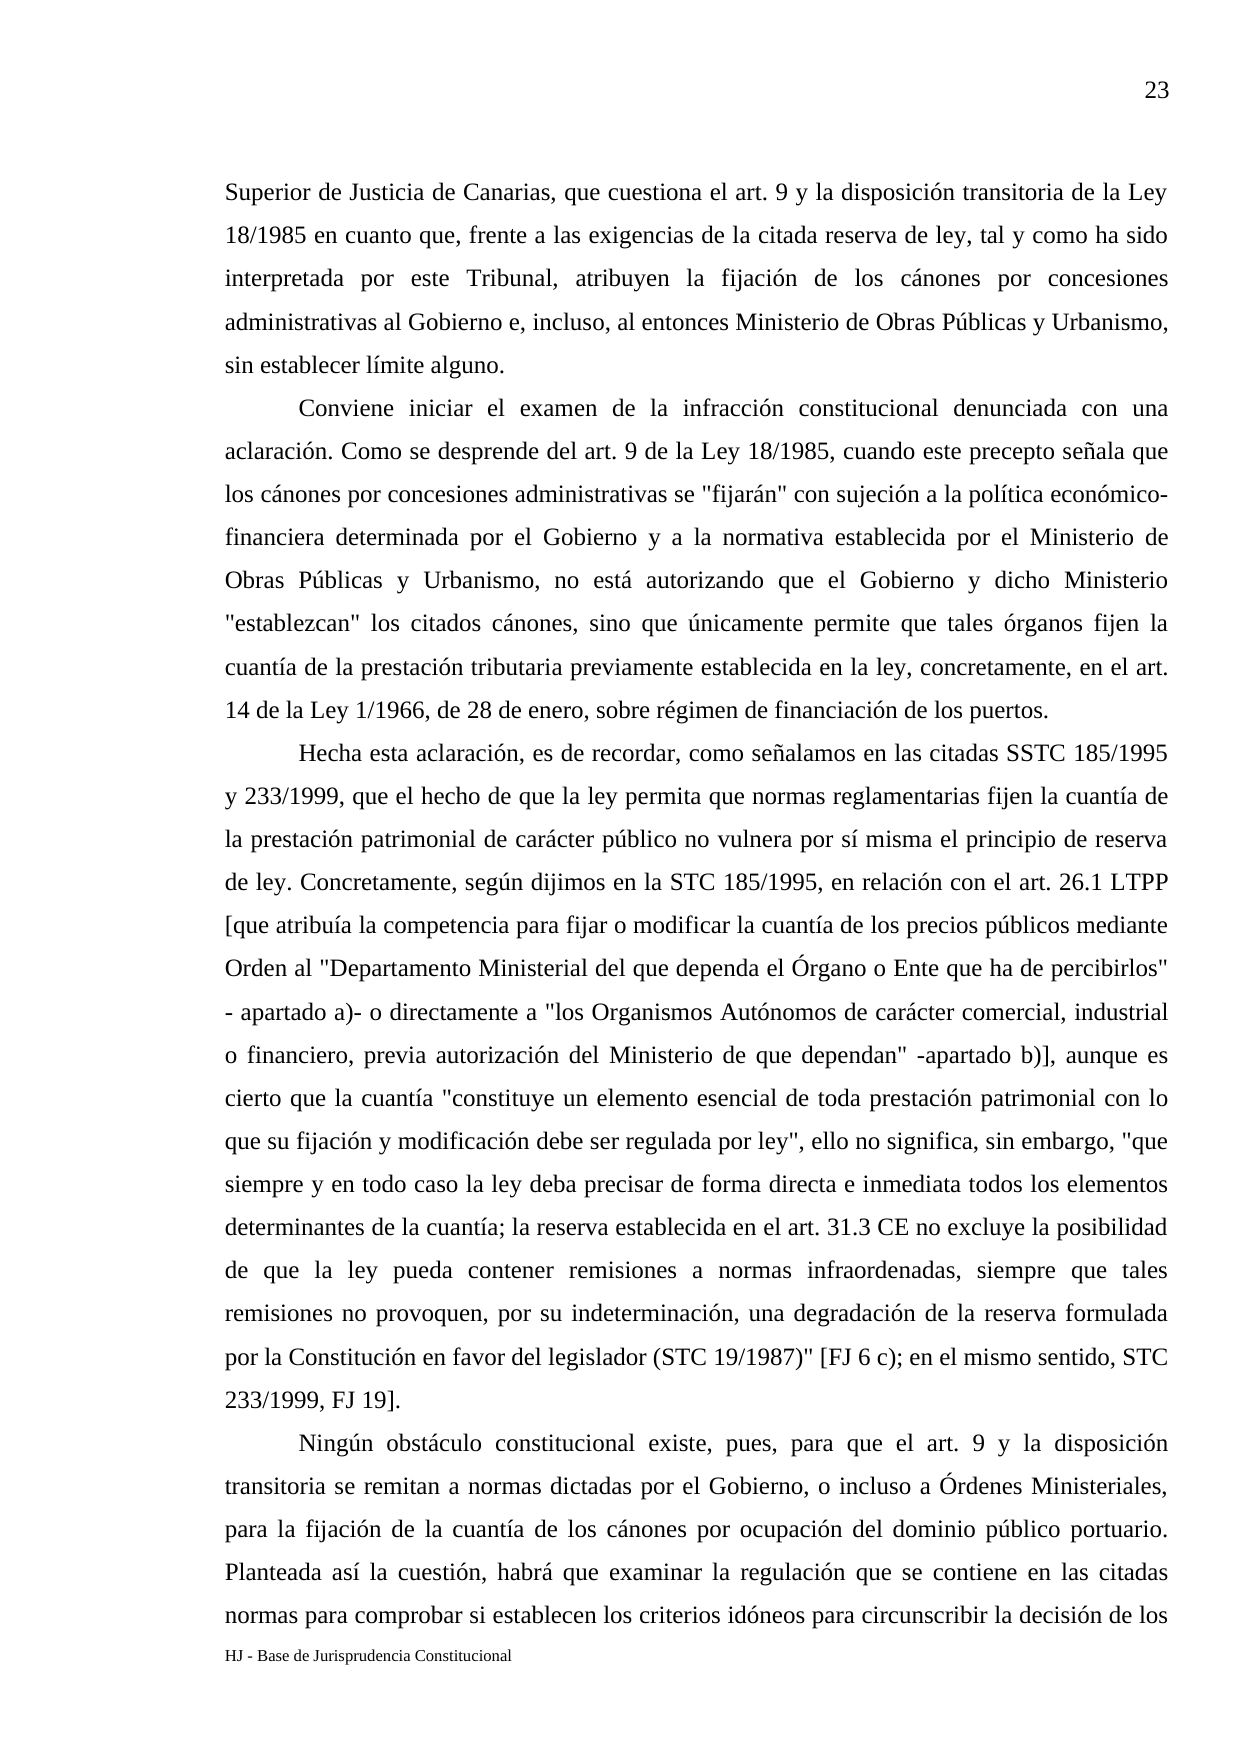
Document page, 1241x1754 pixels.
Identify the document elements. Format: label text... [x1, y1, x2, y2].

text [224, 1428, 1169, 1629]
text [224, 177, 1169, 378]
text Conviene iniciar el examen de la infracción constitucional denunciada con una aclaración. Como se desprende del art. 9 de la Ley 18/1985, cuando este precepto señala que los cánones por concesiones administrativas se "fijarán" con sujeción a la política económico- financiera determinada por el Gobierno y a la normativa establecida por el Ministerio de Obras Públicas y Urbanismo, no está autorizando que el Gobierno y dicho Ministerio "establezcan" los citados cánones, sino que únicamente permite que tales órganos fijen la cuantía de la prestación tributaria previamente establecida en la ley, concretamente, en el art. 14 de la Ley 1/1966, de 28 de enero, sobre régimen de financiación de los puertos. [224, 393, 1169, 723]
text Hecha esta aclaración, es de recordar, como señalamos en las citadas SSTC 185/1995 y 233/1999, que el hecho de que la ley permita que normas reglamentarias fijen la cuantía de la prestación patrimonial de carácter público no vulnera por sí misma el principio de reserva de ley. Concretamente, según dijimos en la STC 185/1995, en relación con el art. 26.1 LTPP [que atribuía la competencia para fijar o modificar la cuantía de los precios públicos mediante Orden al "Departamento Ministerial del que dependa el Órgano o Ente que ha de percibirlos" - apartado a)- o directamente a "los Organismos Autónomos de carácter comercial, industrial o financiero, previa autorización del Ministerio de que dependan" -apartado b)], aunque es cierto que la cuantía "constituye un elemento esencial de toda prestación patrimonial con lo que su fijación y modificación debe ser regulada por ley", ello no significa, sin embargo, "que siempre y en todo caso la ley deba precisar de forma directa e inmediata todos los elementos determinantes de la cuantía; la reserva establecida en el art. 31.3 CE no excluye la posibilidad de que la ley pueda contener remisiones a normas infraordenadas, siempre que tales remisiones no provoquen, por su indeterminación, una degradación de la reserva formulada por la Constitución en favor del legislador (STC 19/1987)" [FJ 6 c); en el mismo sentido, STC 233/1999, FJ 19]. [224, 738, 1169, 1413]
